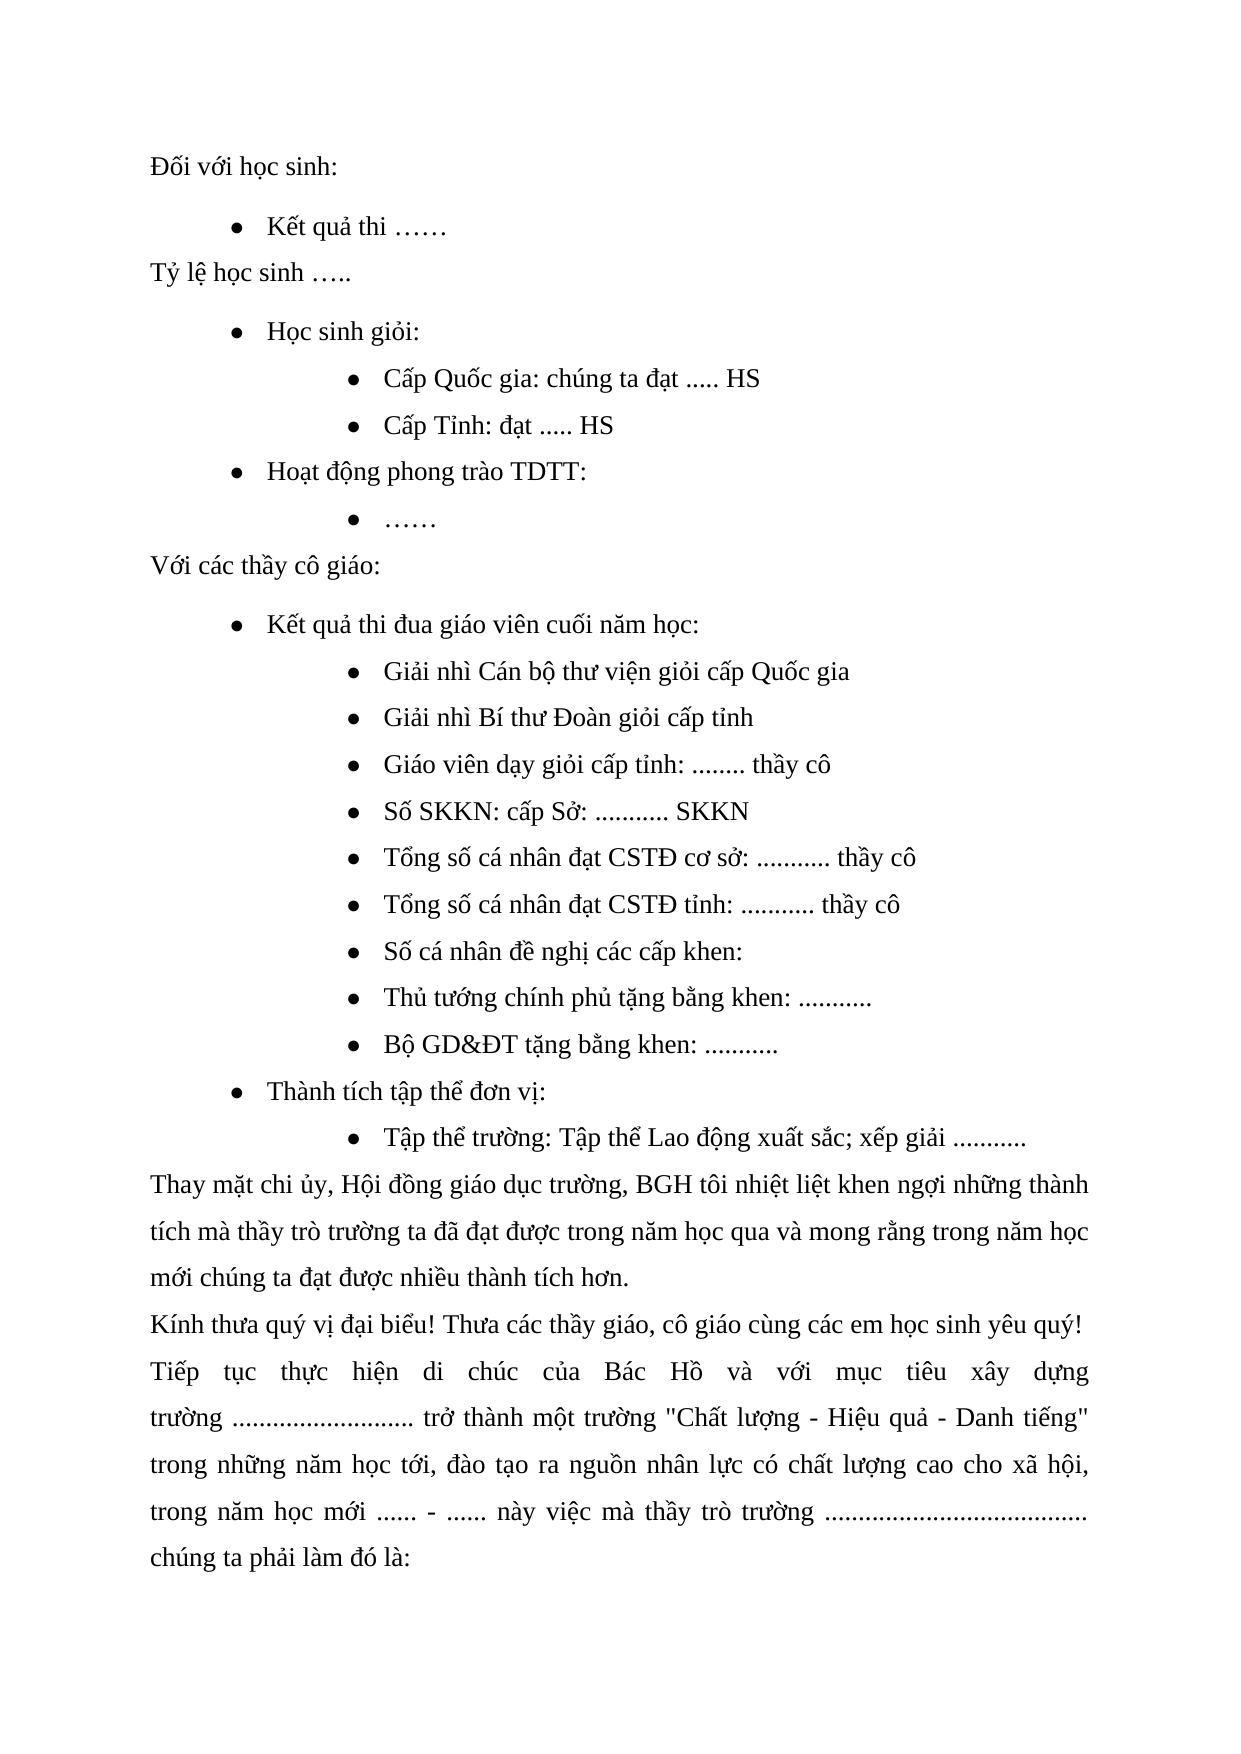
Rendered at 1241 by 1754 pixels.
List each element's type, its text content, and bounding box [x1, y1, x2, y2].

list …… [346, 502, 1090, 533]
list Tổng số cá nhân đạt CSTĐ cơ sở: ........... thầy cô [346, 841, 1090, 872]
list Giải nhì Cán bộ thư viện giỏi cấp Quốc gia [346, 654, 1090, 686]
list Tập thể trường: Tập thể Lao động xuất sắc; xếp giải ........... [346, 1121, 1090, 1152]
text Đối với học sinh: [150, 150, 1090, 194]
list Số cá nhân đề nghị các cấp khen: [346, 934, 1090, 966]
list Kết quả thi đua giáo viên cuối năm học: [229, 608, 1090, 639]
list Kết quả thi …… [229, 209, 1090, 241]
list Học sinh giỏi: [229, 315, 1090, 347]
text Kính thưa quý vị đại biểu! Thưa các thầy giáo, cô giáo cùng các em học sinh yêu quý! [150, 1308, 1090, 1339]
list Giải nhì Bí thư Đoàn giỏi cấp tỉnh [346, 701, 1090, 732]
list Hoạt động phong trào TDTT: [229, 455, 1090, 487]
text Thay mặt chi ủy, Hội đồng giáo dục trường, BGH tôi nhiệt liệt khen ngợi những thành tích mà thầy trò trường ta đã đạt được trong năm học qua và mong rằng trong năm học mới chúng ta đạt được nhiều thành tích hơn. [150, 1168, 1090, 1292]
list Cấp Tỉnh: đạt ..... HS [346, 409, 1090, 440]
list Cấp Quốc gia: chúng ta đạt ..... HS [346, 362, 1090, 393]
text Tỷ lệ học sinh ….. [150, 256, 1090, 300]
list Số SKKN: cấp Sở: ........... SKKN [346, 794, 1090, 826]
list Thủ tướng chính phủ tặng bằng khen: ........... [346, 981, 1090, 1012]
text Với các thầy cô giáo: [150, 549, 1090, 592]
list Thành tích tập thể đơn vị: [229, 1074, 1090, 1106]
text Tiếp tục thực hiện di chúc của Bác Hồ và với mục tiêu xây dựng trường ........................... trở thành một trường "Chất lượng - Hiệu quả - Danh tiếng" trong những năm học tới, đào tạo ra nguồn nhân lực có chất lượng cao cho xã hội, trong năm học mới ...... - ...... này việc mà thầy trò trường ....................................... chúng ta phải làm đó là: [150, 1354, 1090, 1585]
list Giáo viên dạy giỏi cấp tỉnh: ........ thầy cô [346, 748, 1090, 779]
list Bộ GD&ĐT tặng bằng khen: ........... [346, 1028, 1090, 1059]
list Tổng số cá nhân đạt CSTĐ tỉnh: ........... thầy cô [346, 888, 1090, 919]
